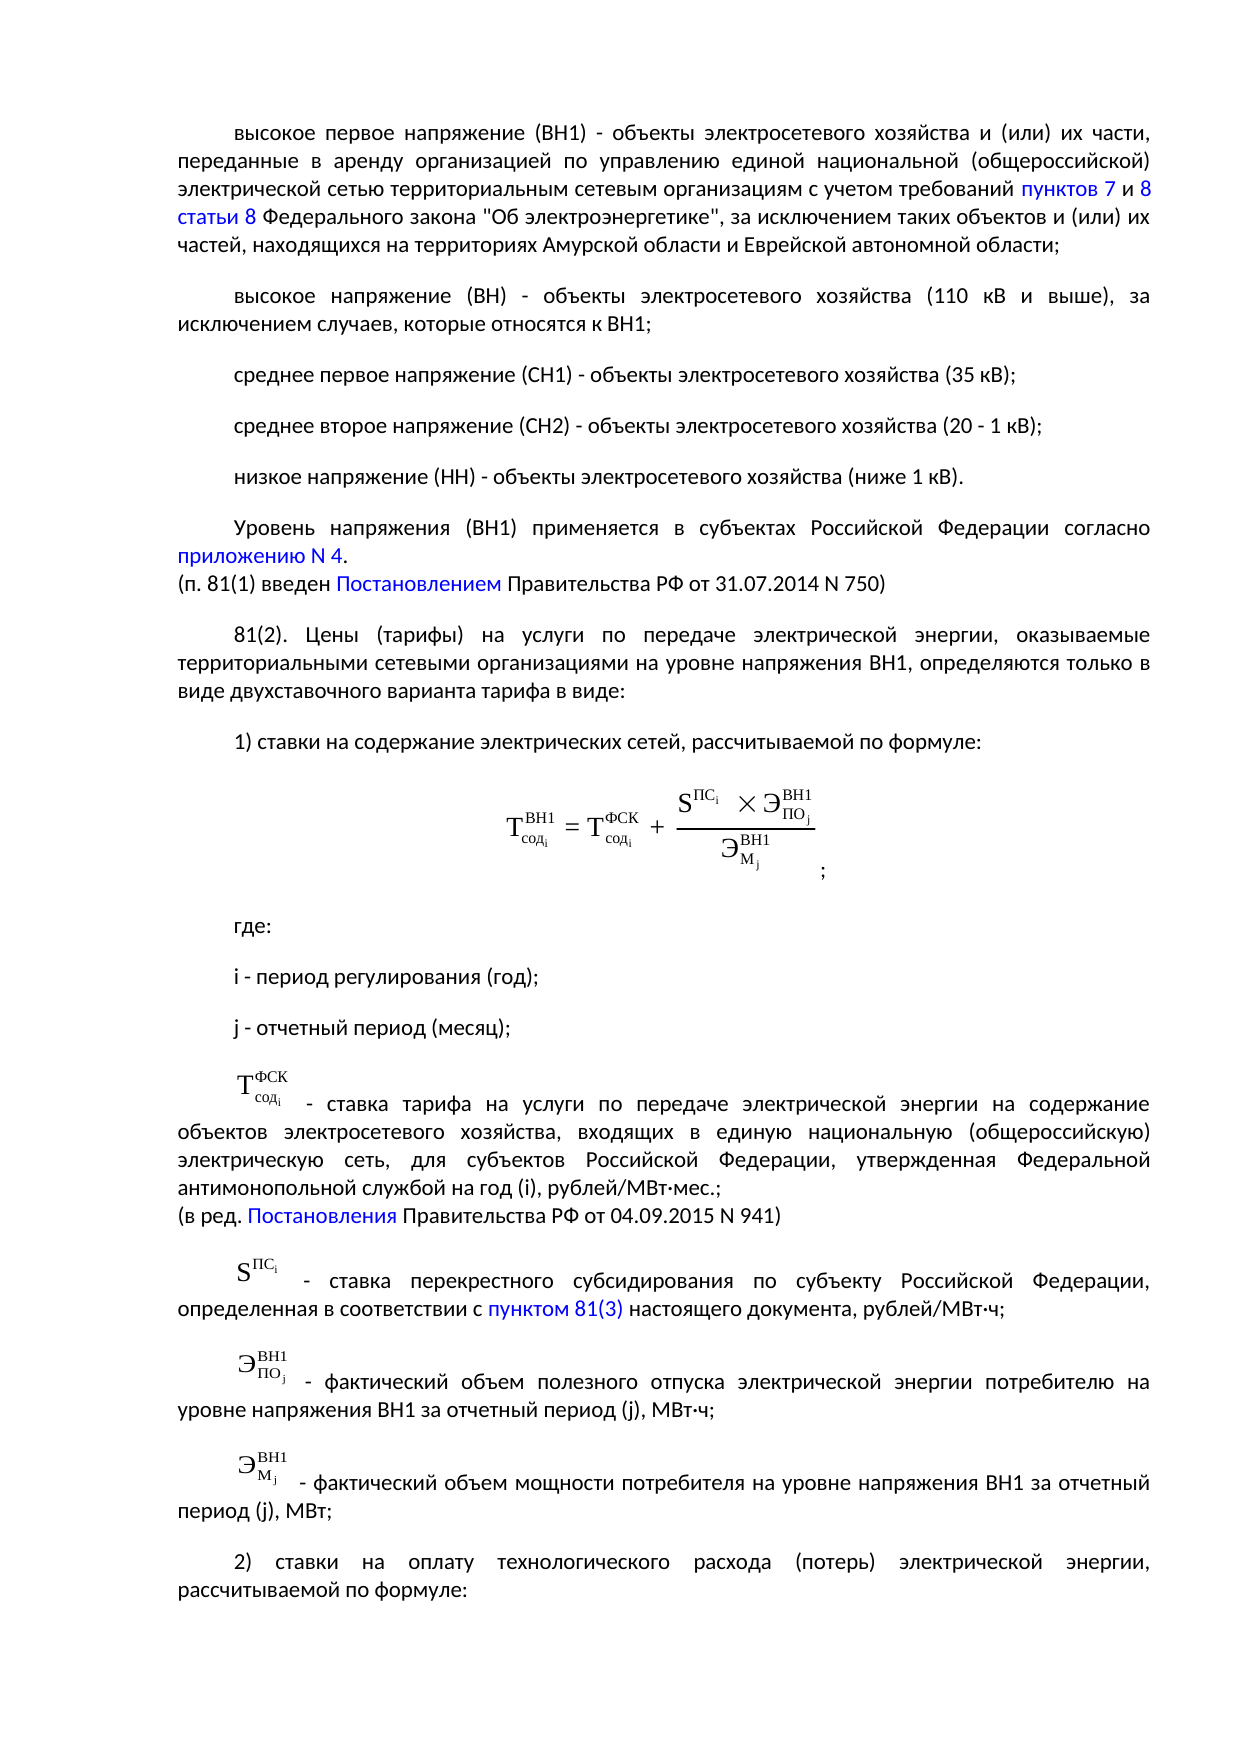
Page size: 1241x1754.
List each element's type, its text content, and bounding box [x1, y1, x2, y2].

text высокое первое напряжение (ВН1) - объекты электросетевого хозяйства и (или) их части, переданные в аренду организацией по управлению единой национальной (общероссийской) электрической сетью территориальным сетевым организациям с учетом требований пунктов 7 и 8 статьи 8 Федерального закона "Об электроэнергетике", за исключением таких объектов и (или) их частей, находящихся на территориях Амурской области и Еврейской автономной области; [177, 118, 1152, 258]
text низкое напряжение (НН) - объекты электросетевого хозяйства (ниже 1 кВ). [177, 462, 1152, 490]
text (в ред. Постановления Правительства РФ от 04.09.2015 N 941) [177, 1201, 1152, 1229]
text - ставка перекрестного субсидирования по субъекту Российской Федерации, определенная в соответствии с пунктом 81(3) настоящего документа, рублей/МВт·ч; [177, 1252, 1152, 1322]
text 81(2). Цены (тарифы) на услуги по передаче электрической энергии, оказываемые территориальными сетевыми организациями на уровне напряжения ВН1, определяются только в виде двухставочного варианта тарифа в виде: [177, 620, 1152, 704]
text - фактический объем полезного отпуска электрической энергии потребителю на уровне напряжения ВН1 за отчетный период (j), МВт·ч; [177, 1345, 1152, 1423]
text i - период регулирования (год); [177, 962, 1152, 991]
text высокое напряжение (ВН) - объекты электросетевого хозяйства (110 кВ и выше), за исключением случаев, которые относятся к ВН1; [177, 281, 1152, 337]
text - фактический объем мощности потребителя на уровне напряжения ВН1 за отчетный период (j), МВт; [177, 1446, 1152, 1524]
text где: [177, 912, 1152, 939]
text среднее второе напряжение (СН2) - объекты электросетевого хозяйства (20 - 1 кВ); [177, 411, 1152, 439]
text ; [177, 783, 1152, 883]
text 2) ставки на оплату технологического расхода (потерь) электрической энергии, рассчитываемой по формуле: [177, 1547, 1152, 1603]
text Уровень напряжения (ВН1) применяется в субъектах Российской Федерации согласно приложению N 4. [177, 513, 1152, 569]
text 1) ставки на содержание электрических сетей, рассчитываемой по формуле: [177, 727, 1152, 755]
text - ставка тарифа на услуги по передаче электрической энергии на содержание объектов электросетевого хозяйства, входящих в единую национальную (общероссийскую) электрическую сеть, для субъектов Российской Федерации, утвержденная Федеральной антимонопольной службой на год (i), рублей/МВт·мес.; [177, 1064, 1152, 1201]
text (п. 81(1) введен Постановлением Правительства РФ от 31.07.2014 N 750) [177, 569, 1152, 597]
text среднее первое напряжение (СН1) - объекты электросетевого хозяйства (35 кВ); [177, 360, 1152, 388]
text j - отчетный период (месяц); [177, 1013, 1152, 1041]
